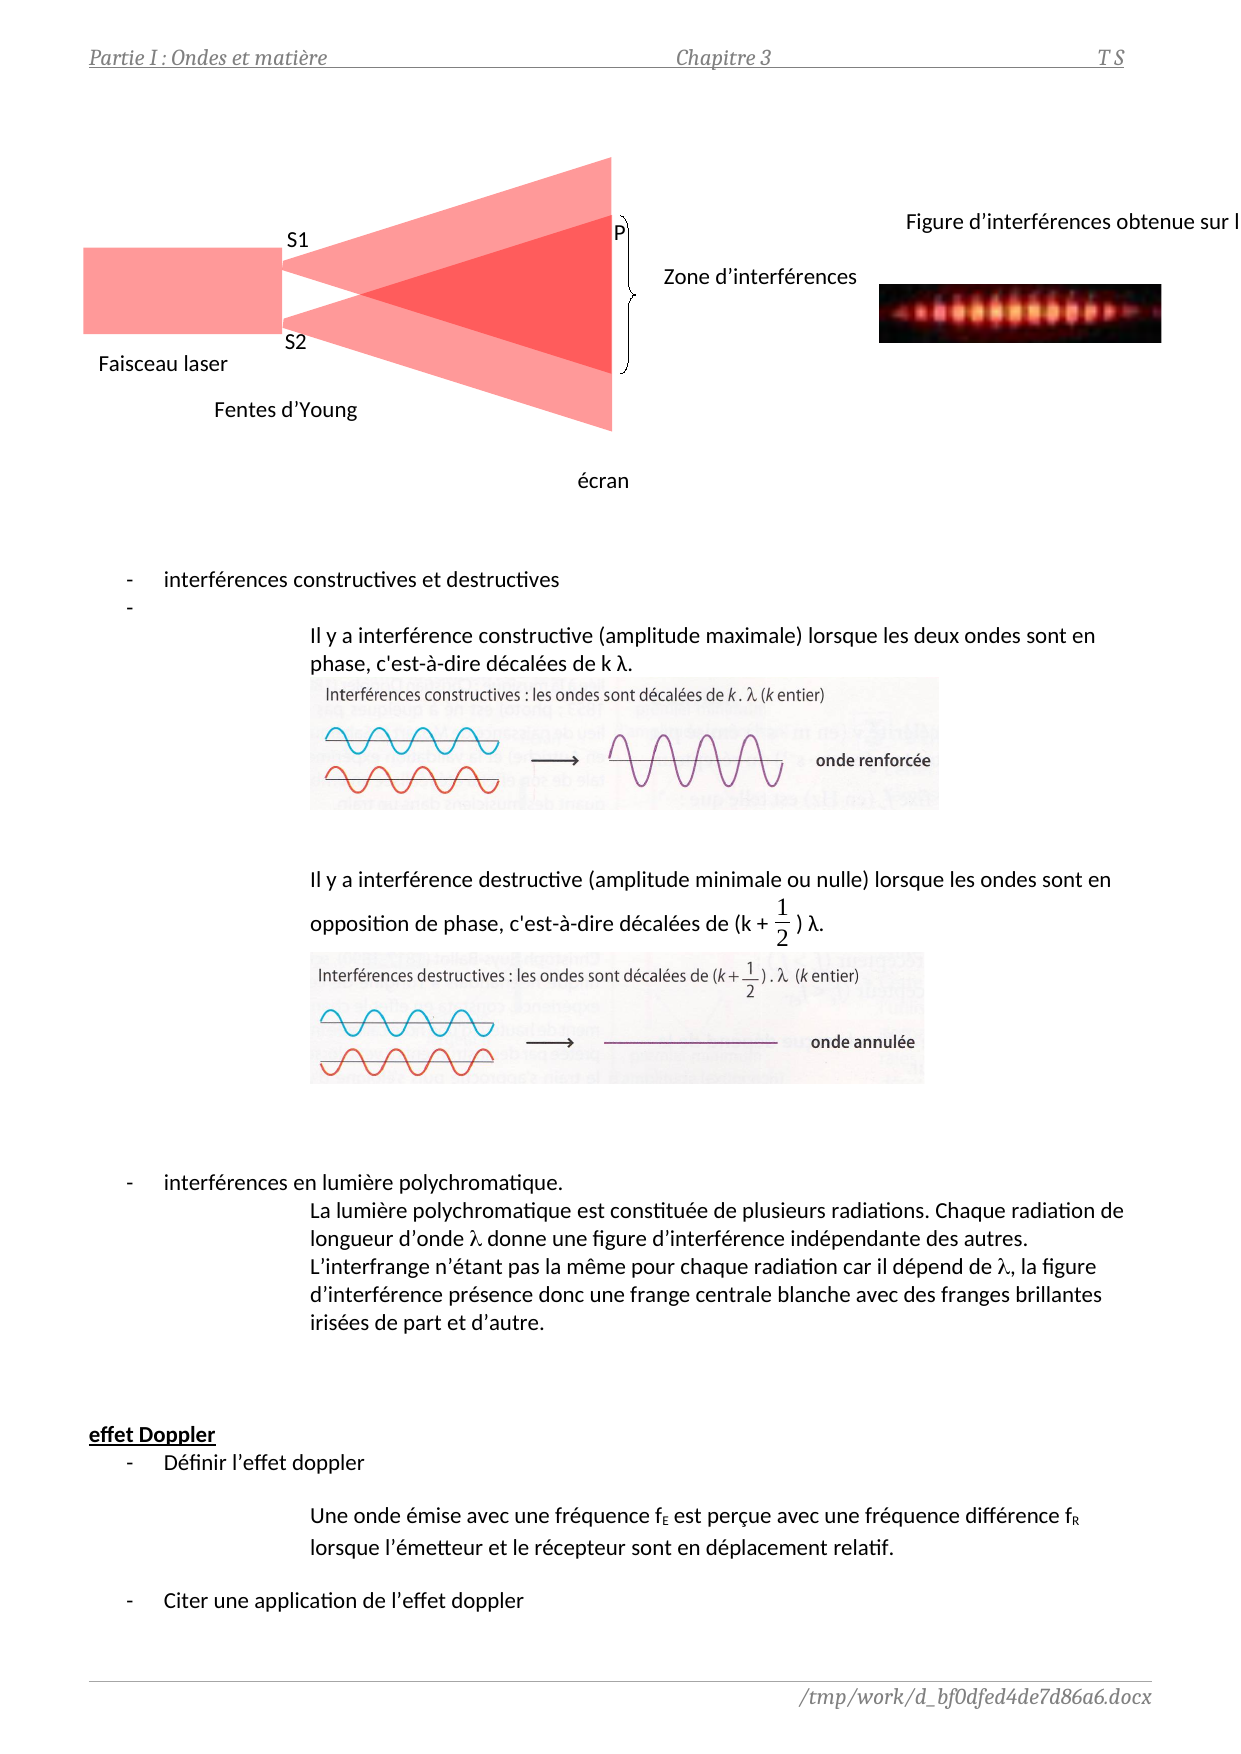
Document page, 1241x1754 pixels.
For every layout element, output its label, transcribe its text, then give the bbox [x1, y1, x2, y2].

text Une onde émise avec une fréquence fE est perçue avec une fréquence différence fR lorsque l’émetteur et le récepteur sont en déplacement relatif. [310, 1501, 1152, 1561]
text Il y a interférence constructive (amplitude maximale) lorsque les deux ondes sont en phase, c'est-à-dire décalées de k λ. [310, 621, 1152, 677]
list Définir l’effet doppler [126, 1448, 1152, 1476]
picture [310, 677, 939, 810]
text Il y a interférence destructive (amplitude minimale ou nulle) lorsque les ondes sont en opposition de phase, c'est-à-dire décalées de (k + ) λ. [310, 865, 1152, 952]
picture [310, 952, 925, 1084]
text La lumière polychromatique est constituée de plusieurs radiations. Chaque radiation de longueur d’onde donne une figure d’interférence indépendante des autres. [310, 1196, 1152, 1252]
text L’interfrange n’étant pas la même pour chaque radiation car il dépend de , la figure d’interférence présence donc une frange centrale blanche avec des franges brillantes irisées de part et d’autre. [310, 1252, 1152, 1336]
list interférences constructives et destructives [126, 565, 1152, 593]
list Citer une application de l’effet doppler [126, 1586, 1152, 1614]
picture [879, 284, 1162, 343]
text effet Doppler [89, 1420, 1152, 1448]
list interférences en lumière polychromatique. [126, 1168, 1152, 1196]
